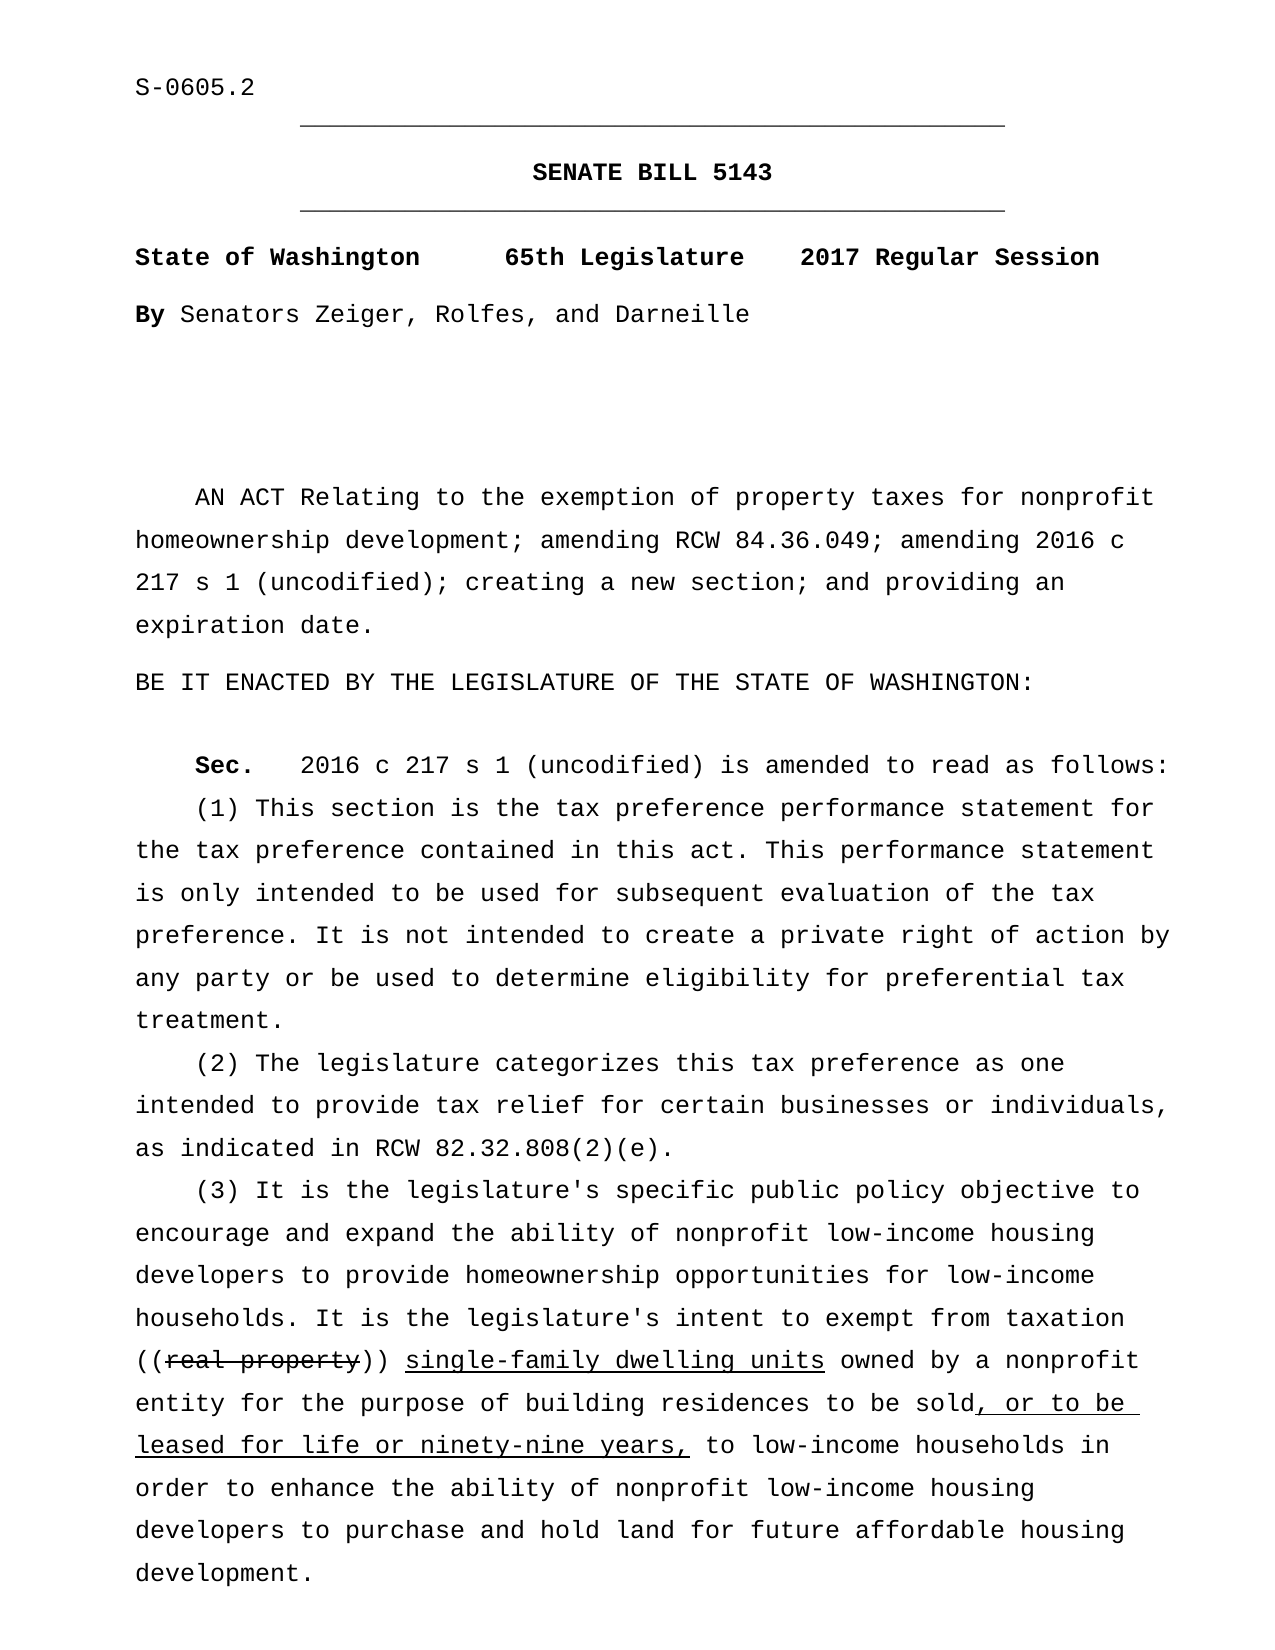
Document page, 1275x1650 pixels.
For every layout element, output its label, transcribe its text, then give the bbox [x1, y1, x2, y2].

text AN ACT Relating to the exemption of property taxes for nonprofit homeownership development; amending RCW 84.36.049; amending 2016 c 217 s 1 (uncodified); creating a new section; and providing an expiration date. [135, 472, 1170, 642]
text By Senators Zeiger, Rolfes, and Darneille [135, 302, 1170, 330]
text (2) The legislature categorizes this tax preference as one intended to provide tax relief for certain businesses or individuals, as indicated in RCW 82.32.808(2)(e). [135, 1037, 1170, 1165]
text _______________________________________________ [135, 103, 1170, 132]
text (1) This section is the tax preference performance statement for the tax preference contained in this act. This performance statement is only intended to be used for subsequent evaluation of the tax preference. It is not intended to create a private right of action by any party or be used to determine eligibility for preferential tax treatment. [135, 782, 1170, 1037]
text Sec. 2016 c 217 s 1 (uncodified) is amended to read as follows: [135, 740, 1170, 782]
text S-0605.2 [135, 75, 1170, 103]
text SENATE BILL 5143 [135, 160, 1170, 188]
text _______________________________________________ [135, 188, 1170, 217]
text BE IT ENACTED BY THE LEGISLATURE OF THE STATE OF WASHINGTON: [135, 670, 1170, 698]
text State of Washington 65th Legislature 2017 Regular Session [135, 245, 1170, 273]
text (3) It is the legislature's specific public policy objective to encourage and expand the ability of nonprofit low-income housing developers to provide homeownership opportunities for low-income households. It is the legislature's intent to exempt from taxation ((real property)) single-family dwelling units owned by a nonprofit entity for the purpose of building residences to be sold, or to be leased for life or ninety-nine years, to low-income households in order to enhance the ability of nonprofit low-income housing developers to purchase and hold land for future affordable housing development. [135, 1165, 1170, 1590]
